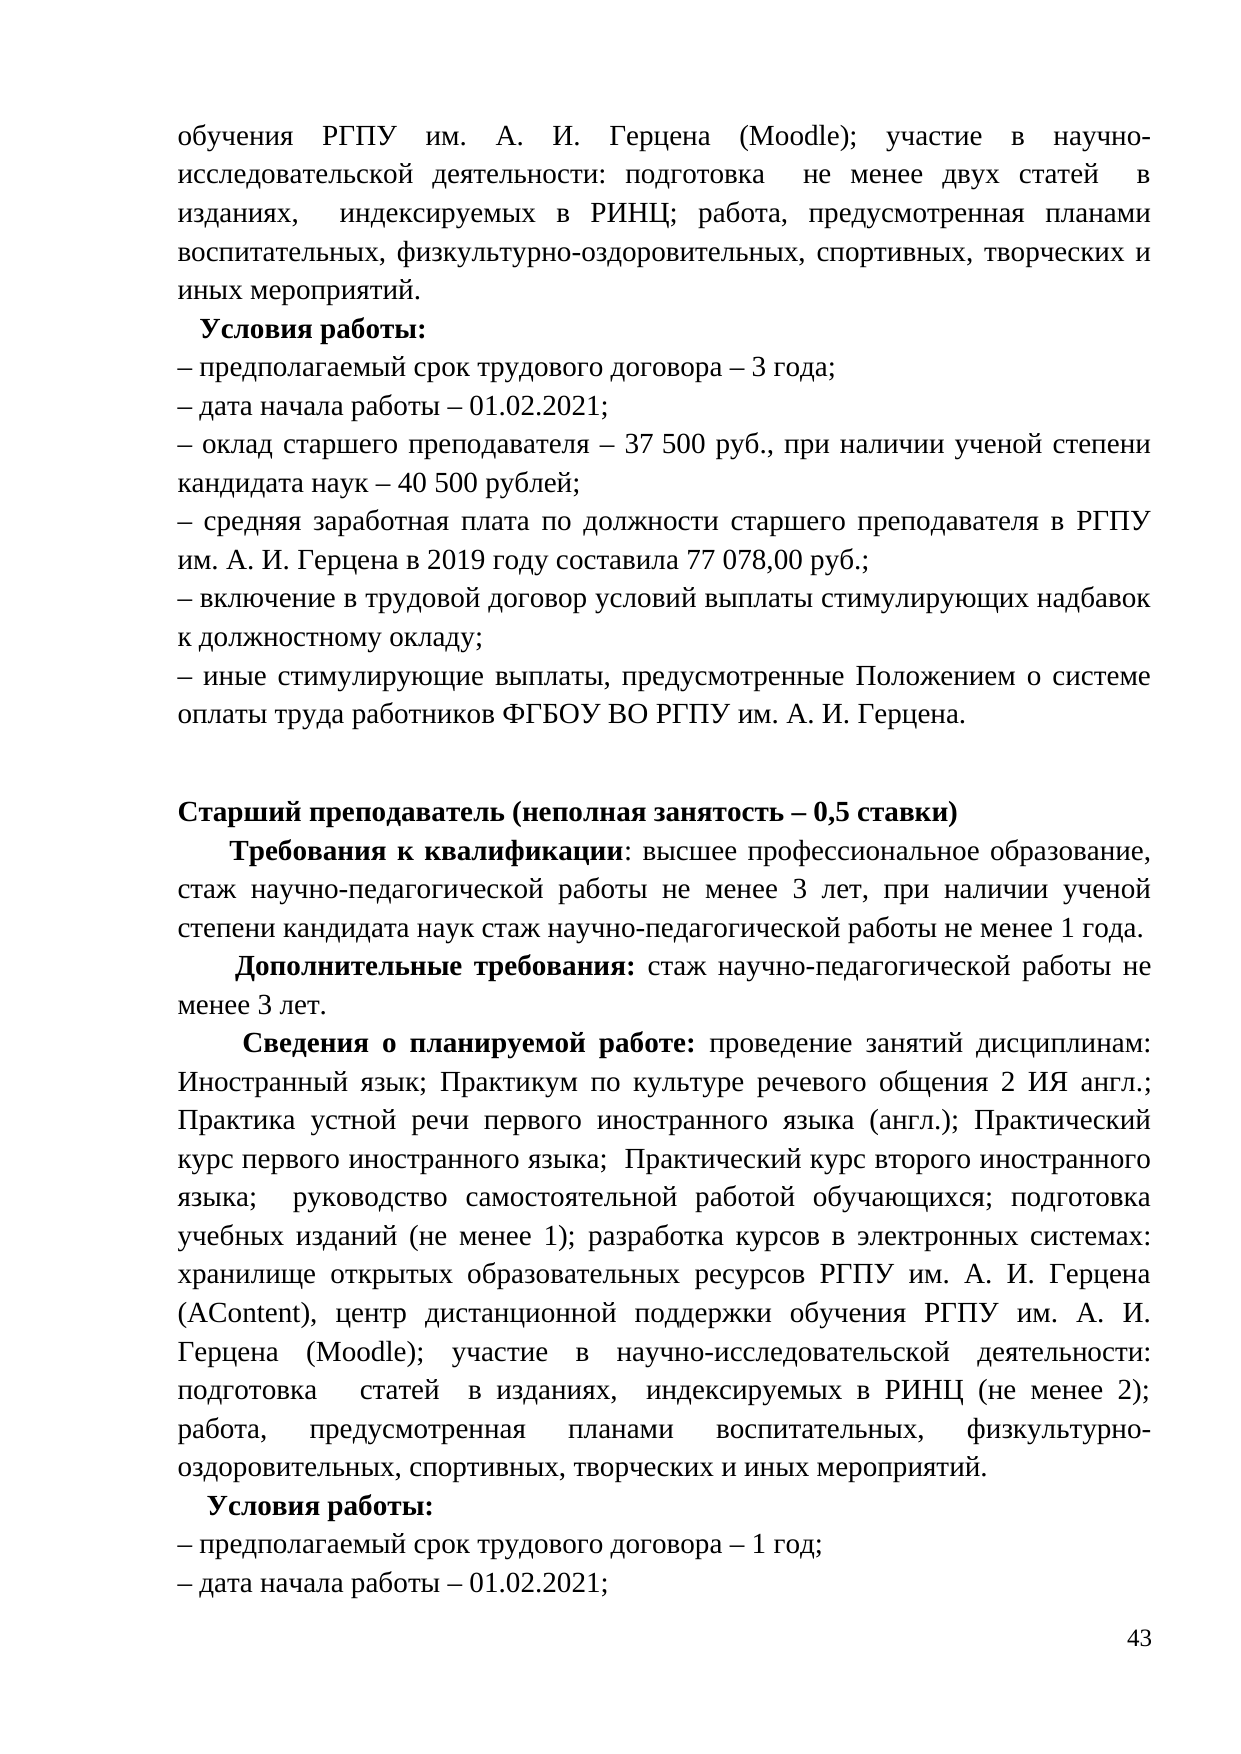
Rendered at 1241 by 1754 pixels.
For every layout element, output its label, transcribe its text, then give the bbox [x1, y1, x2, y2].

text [177, 118, 1152, 306]
text – иные стимулирующие выплаты, предусмотренные Положением о системе оплаты труда работников ФГБОУ ВО РГПУ им. А. И. Герцена. [177, 658, 1152, 730]
text – оклад старшего преподавателя – 37 500 руб., при наличии ученой степени кандидата наук – 40 500 рублей; [177, 426, 1152, 498]
text – включение в трудовой договор условий выплаты стимулирующих надбавок к должностному окладу; [177, 581, 1152, 653]
text – средняя заработная плата по должности старшего преподавателя в РГПУ им. А. И. Герцена в 2019 году составила 77 078,00 руб.; [177, 503, 1152, 576]
text Старший преподаватель (неполная занятость – 0,5 ставки) [177, 794, 1152, 828]
text – дата начала работы – 01.02.2021; [177, 388, 1152, 421]
text Дополнительные требования: стаж научно-педагогической работы не менее 3 лет. [177, 948, 1152, 1020]
text Требования к квалификации: высшее профессиональное образование, стаж научно-педагогической работы не менее 3 лет, при наличии ученой степени кандидата наук стаж научно-педагогической работы не менее 1 года. [177, 833, 1152, 943]
text – предполагаемый срок трудового договора – 3 года; [177, 349, 1152, 383]
text Условия работы: [177, 1488, 1152, 1521]
text Условия работы: [177, 311, 1152, 344]
text – предполагаемый срок трудового договора – 1 год; [177, 1526, 1152, 1560]
text Сведения о планируемой работе: проведение занятий дисциплинам: Иностранный язык; Практикум по культуре речевого общения 2 ИЯ англ.; Практика устной речи первого иностранного языка (англ.); Практический курс первого иностранного языка; Практический курс второго иностранного языка; руководство самостоятельной работой обучающихся; подготовка учебных изданий (не менее 1); разработка курсов в электронных системах: хранилище открытых образовательных ресурсов РГПУ им. А. И. Герцена (AContent), центр дистанционной поддержки обучения РГПУ им. А. И. Герцена (Moodle); участие в научно-исследовательской деятельности: подготовка статей в изданиях, индексируемых в РИНЦ (не менее 2); работа, предусмотренная планами воспитательных, физкультурно-оздоровительных, спортивных, творческих и иных мероприятий. [177, 1025, 1152, 1483]
text – дата начала работы – 01.02.2021; [177, 1565, 1152, 1598]
